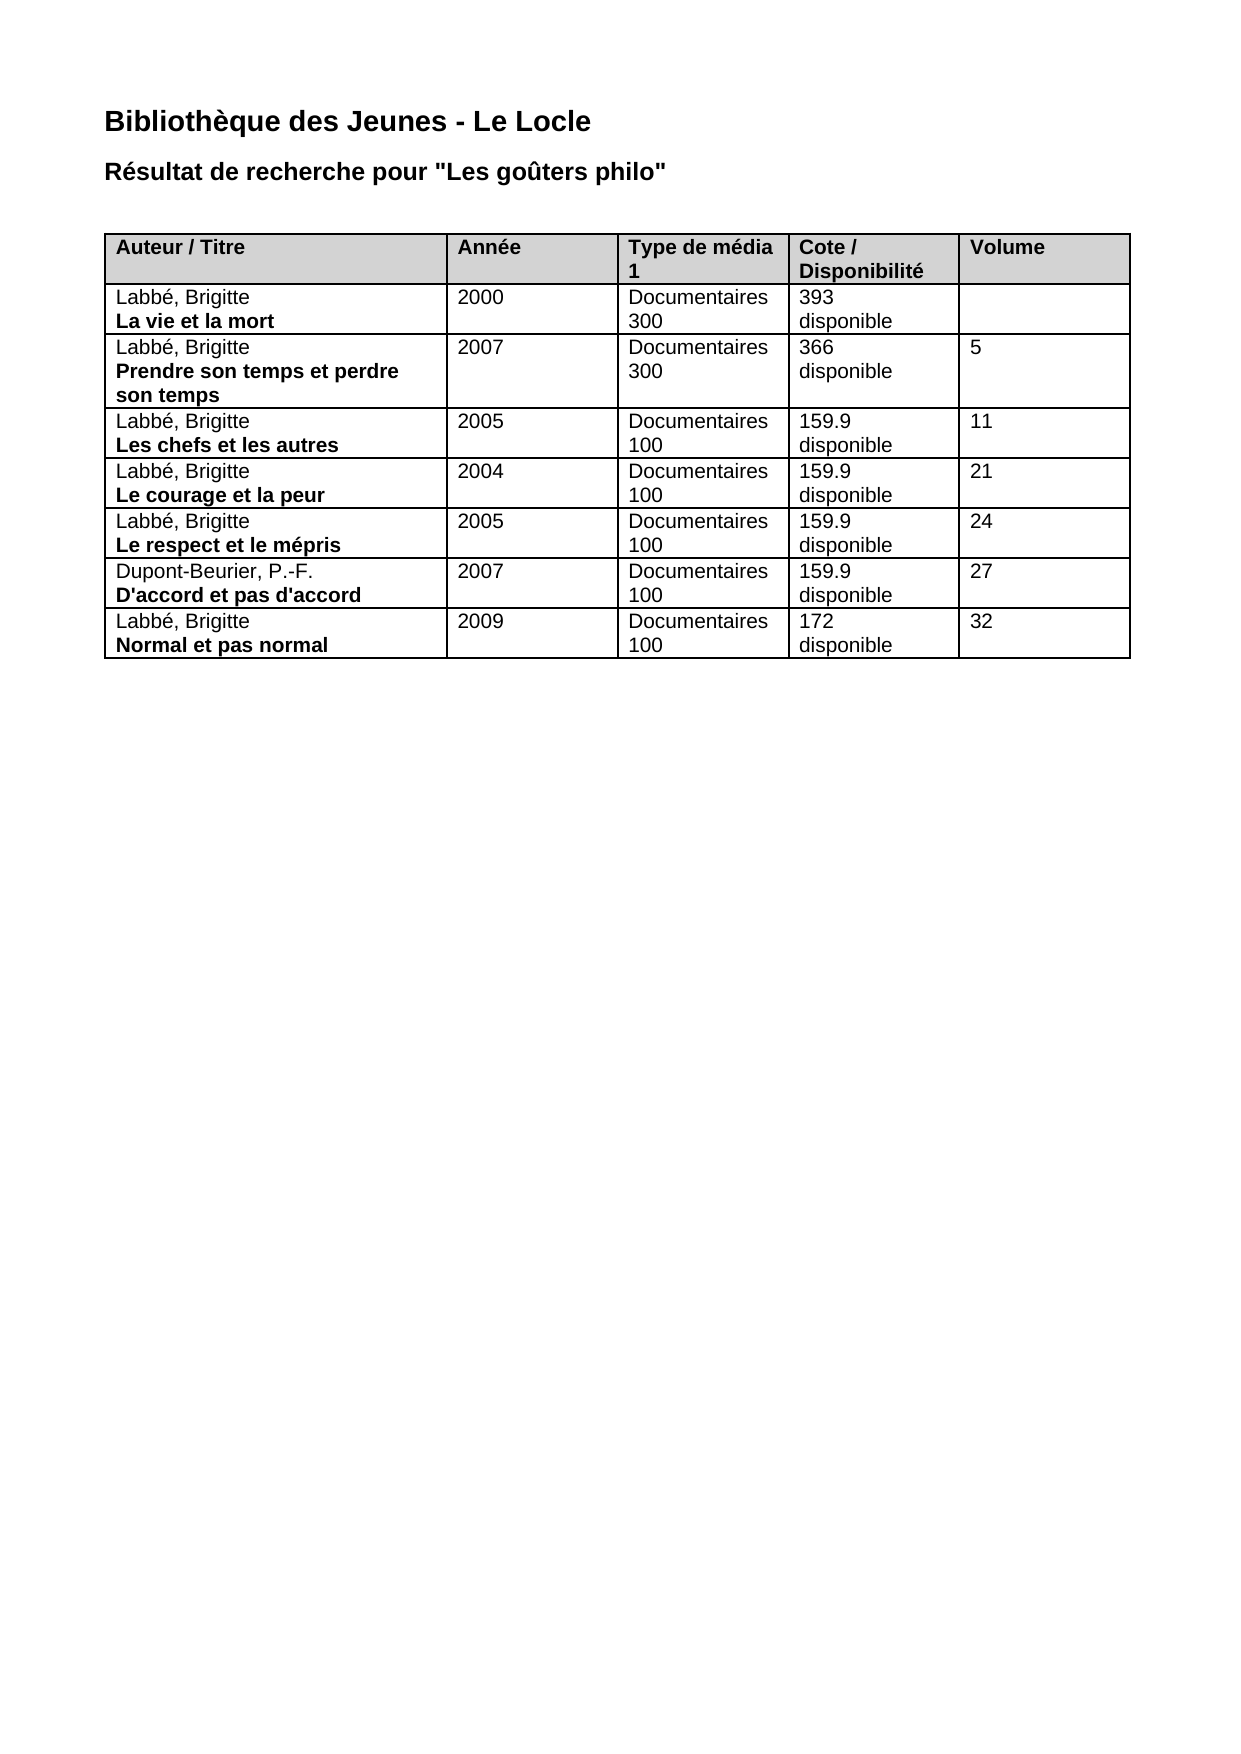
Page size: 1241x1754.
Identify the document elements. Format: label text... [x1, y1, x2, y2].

table_header Type de média 1 [619, 235, 788, 283]
table_header Volume [960, 235, 1129, 283]
table_cell 24 [960, 509, 1129, 557]
table_cell 2005 [448, 409, 617, 457]
table_cell 172 disponible [790, 609, 958, 657]
table_cell Documentaires 100 [619, 459, 788, 507]
table_header Cote / Disponibilité [790, 235, 958, 283]
table_cell 2000 [448, 285, 617, 333]
table_cell Documentaires 300 [619, 285, 788, 333]
table_cell 2004 [448, 459, 617, 507]
table_cell 2009 [448, 609, 617, 657]
table_cell [960, 285, 1129, 333]
table_cell 27 [960, 559, 1129, 607]
table_cell Labbé, Brigitte Le courage et la peur [106, 459, 446, 507]
table_cell 2007 [448, 335, 617, 407]
table_cell 159.9 disponible [790, 559, 958, 607]
table_cell Documentaires 100 [619, 559, 788, 607]
table_cell Documentaires 100 [619, 409, 788, 457]
table_cell Labbé, Brigitte Prendre son temps et perdre son temps [106, 335, 446, 407]
text Résultat de recherche pour "Les goûters philo" [104, 156, 1136, 185]
table_cell 159.9 disponible [790, 409, 958, 457]
table_header Année [448, 235, 617, 283]
table_cell 159.9 disponible [790, 509, 958, 557]
table_cell 32 [960, 609, 1129, 657]
table_cell Documentaires 100 [619, 609, 788, 657]
table_cell Dupont-Beurier, P.-F. D'accord et pas d'accord [106, 559, 446, 607]
table_header Auteur / Titre [106, 235, 446, 283]
table_cell 393 disponible [790, 285, 958, 333]
table_cell Documentaires 300 [619, 335, 788, 407]
table_cell 2005 [448, 509, 617, 557]
table_cell 5 [960, 335, 1129, 407]
table_cell 21 [960, 459, 1129, 507]
table_cell Documentaires 100 [619, 509, 788, 557]
text Bibliothèque des Jeunes - Le Locle [104, 104, 1136, 138]
table_cell Labbé, Brigitte Le respect et le mépris [106, 509, 446, 557]
table_cell 159.9 disponible [790, 459, 958, 507]
table_cell Labbé, Brigitte La vie et la mort [106, 285, 446, 333]
table_cell 366 disponible [790, 335, 958, 407]
table_cell 2007 [448, 559, 617, 607]
table_cell Labbé, Brigitte Normal et pas normal [106, 609, 446, 657]
table_cell Labbé, Brigitte Les chefs et les autres [106, 409, 446, 457]
table_cell 11 [960, 409, 1129, 457]
